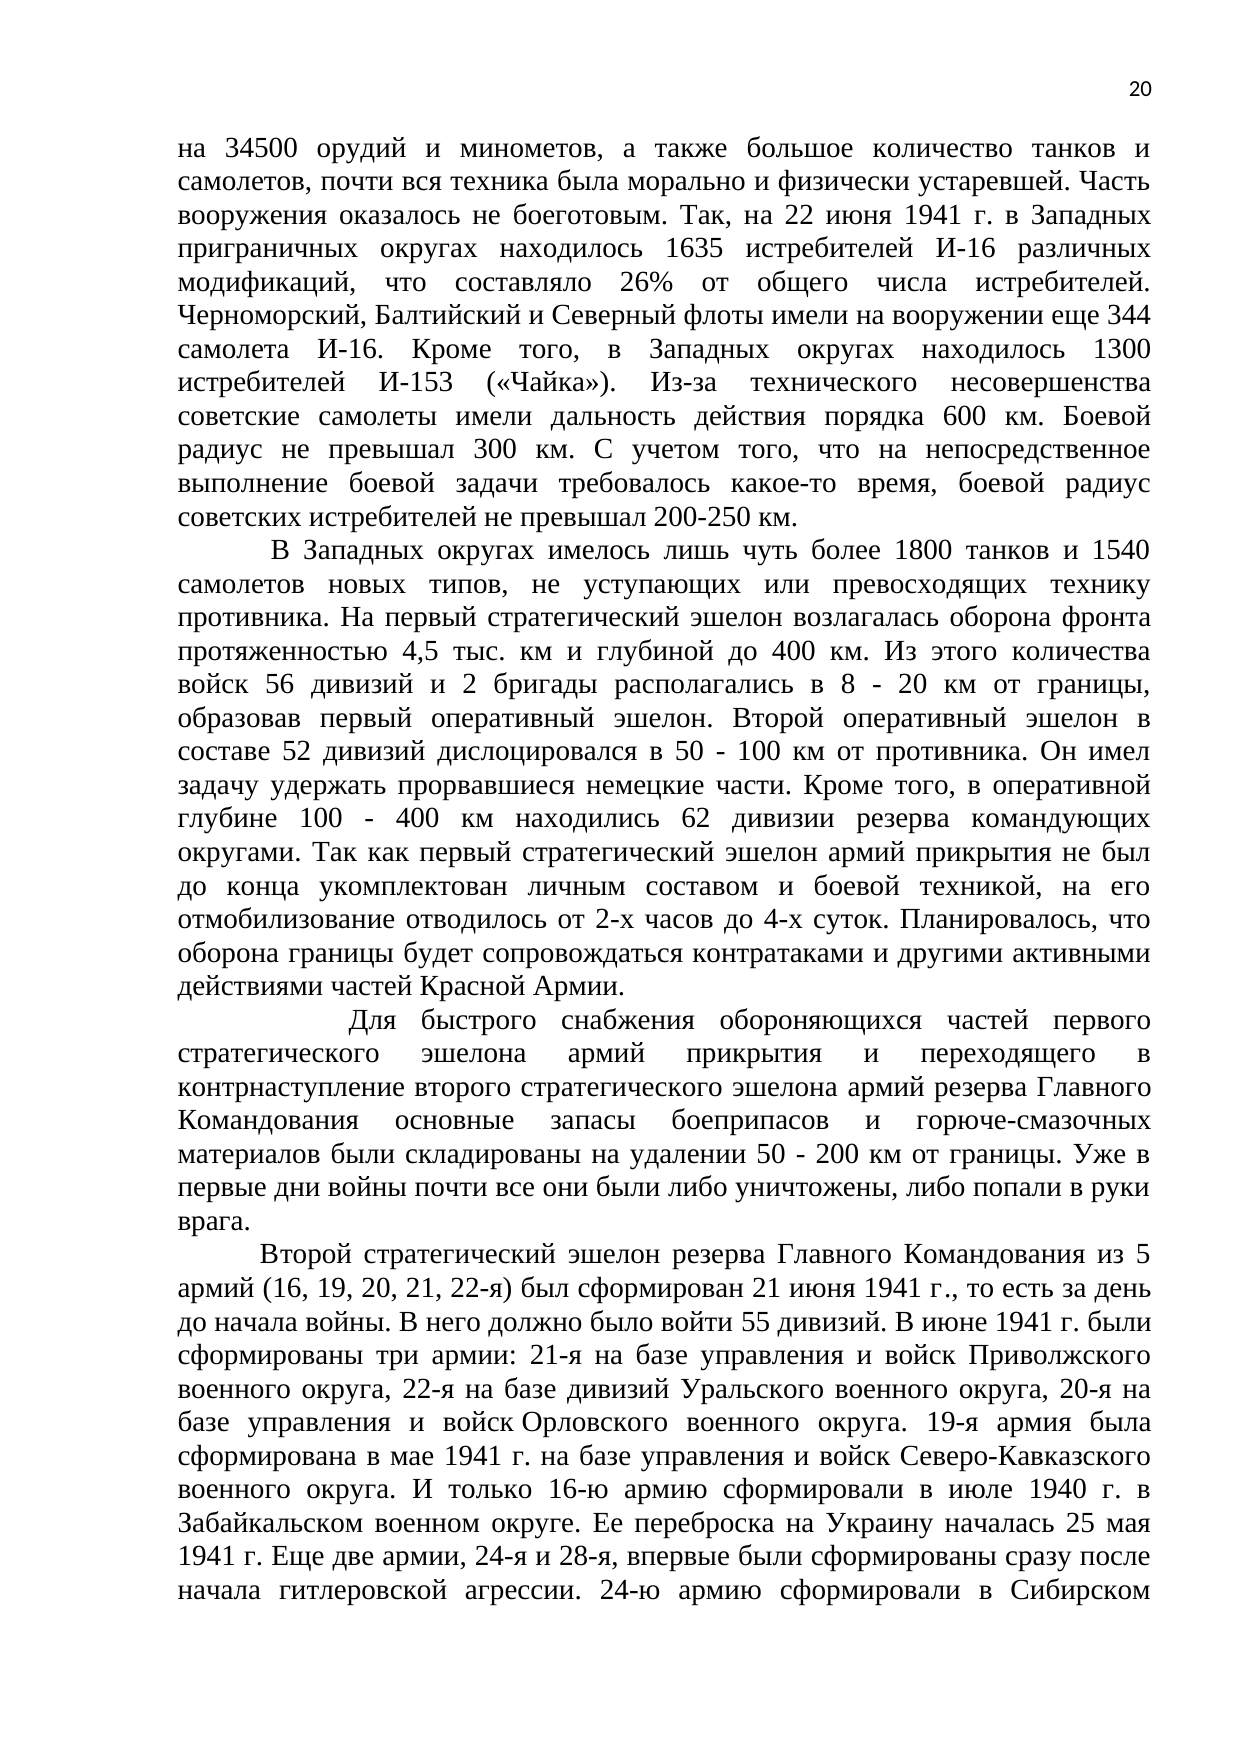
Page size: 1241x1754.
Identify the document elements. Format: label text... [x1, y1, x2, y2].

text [177, 1237, 1152, 1606]
text В Западных округах имелось лишь чуть более 1800 танков и 1540 самолетов новых типов, не уступающих или превосходящих технику противника. На первый стратегический эшелон возлагалась оборона фронта протяженностью 4,5 тыс. км и глубиной до . Из этого количества войск 56 дивизий и 2 бригады располагались в 8 - от границы, образовав первый оперативный эшелон. Второй оперативный эшелон в составе 52 дивизий дислоцировался в 50 - от противника. Он имел задачу удержать прорвавшиеся немецкие части. Кроме того, в оперативной глубине 100 - находились 62 дивизии резерва командующих округами. Так как первый стратегический эшелон армий прикрытия не был до конца укомплектован личным составом и боевой техникой, на его отмобилизование отводилось от 2-х часов до 4-х суток. Планировалось, что оборона границы будет сопровождаться контратаками и другими активными действиями частей Красной Армии. [177, 532, 1152, 1002]
text Для быстрого снабжения обороняющихся частей первого стратегического эшелона армий прикрытия и переходящего в контрнаступление второго стратегического эшелона армий резерва Главного Командования основные запасы боеприпасов и горюче-смазочных материалов были складированы на удалении 50 - от границы. Уже в первые дни войны почти все они были либо уничтожены, либо попали в руки врага. [177, 1002, 1152, 1237]
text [177, 130, 1152, 532]
